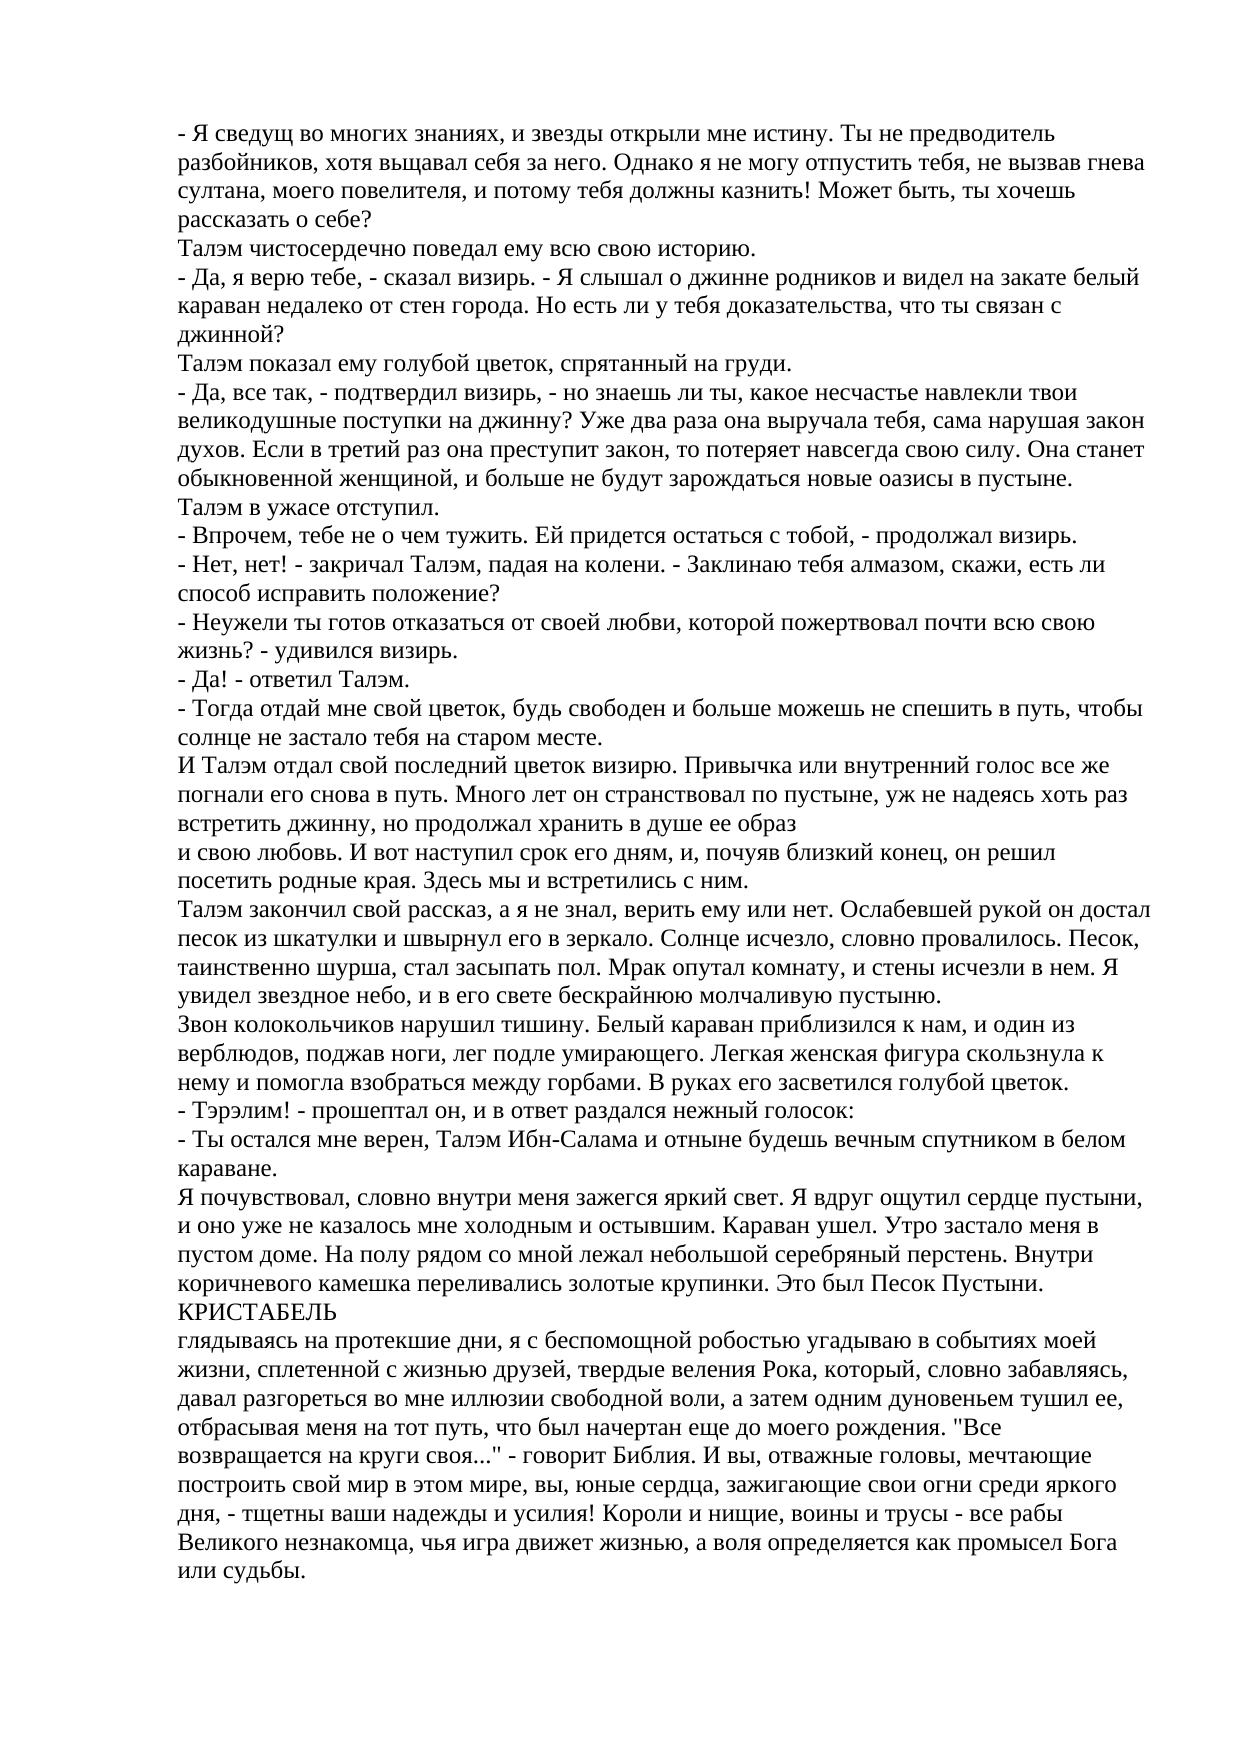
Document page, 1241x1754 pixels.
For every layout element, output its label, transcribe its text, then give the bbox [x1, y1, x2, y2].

text - Ты остался мне верен, Талэм Ибн-Салама и отныне будешь вечным спутником в белом караване. [177, 1124, 1152, 1182]
text - Тэрэлим! - прошептал он, и в ответ раздался нежный голосок: [177, 1096, 1152, 1124]
text - Нет, нет! - закричал Талэм, падая на колени. - Заклинаю тебя алмазом, скажи, есть ли способ исправить положение? [177, 549, 1152, 607]
text - Да! - ответил Талэм. [177, 664, 1152, 693]
text Я почувствовал, словно внутри меня зажегся яркий свет. Я вдруг ощутил сердце пустыни, и оно уже не казалось мне холодным и остывшим. Караван ушел. Утро застало меня в пустом доме. На полу рядом со мной лежал небольшой серебряный перстень. Внутри коричневого камешка переливались золотые крупинки. Это был Песок Пустыни. [177, 1182, 1152, 1297]
text - Да, все так, - подтвердил визирь, - но знаешь ли ты, какое несчастье навлекли твои великодушные поступки на джинну? Уже два раза она выручала тебя, сама нарушая закон духов. Если в третий раз она преступит закон, то потеряет навсегда свою силу. Она станет обыкновенной женщиной, и больше не будут зарождаться новые оазисы в пустыне. [177, 377, 1152, 492]
text и свою любовь. И вот наступил срок его дням, и, почуяв близкий конец, он решил посетить родные края. Здесь мы и встретились с ним. [177, 837, 1152, 894]
text КРИСТАБЕЛЬ [177, 1297, 1152, 1326]
text Звон колокольчиков нарушил тишину. Белый караван приблизился к нам, и один из верблюдов, поджав ноги, лег подле умирающего. Легкая женская фигура скользнула к нему и помогла взобраться между горбами. В руках его засветился голубой цветок. [177, 1009, 1152, 1096]
text Талэм в ужасе отступил. [177, 492, 1152, 521]
text - Тогда отдай мне свой цветок, будь свободен и больше можешь не спешить в путь, чтобы солнце не застало тебя на старом месте. [177, 693, 1152, 751]
text глядываясь на протекшие дни, я с беспомощной робостью угадываю в событиях моей жизни, сплетенной с жизнью друзей, твердые веления Рока, который, словно забавляясь, давал разгореться во мне иллюзии свободной воли, а затем одним дуновеньем тушил ее, отбрасывая меня на тот путь, что был начертан еще до моего рождения. "Все возвращается на круги своя..." - говорит Библия. И вы, отважные головы, мечтающие построить свой мир в этом мире, вы, юные сердца, зажигающие свои огни среди яркого дня, - тщетны ваши надежды и усилия! Короли и нищие, воины и трусы - все рабы Великого незнакомца, чья игра движет жизнью, а воля определяется как промысел Бога или судьбы. [177, 1326, 1152, 1584]
text Талэм чистосердечно поведал ему всю свою историю. [177, 233, 1152, 262]
text - Да, я верю тебе, - сказал визирь. - Я слышал о джинне родников и видел на закате белый караван недалеко от стен города. Но есть ли у тебя доказательства, что ты связан с джинной? [177, 262, 1152, 348]
text - Впрочем, тебе не о чем тужить. Ей придется остаться с тобой, - продолжал визирь. [177, 521, 1152, 549]
text - Неужели ты готов отказаться от своей любви, которой пожертвовал почти всю свою жизнь? - удивился визирь. [177, 607, 1152, 664]
text Талэм закончил свой рассказ, а я не знал, верить ему или нет. Ослабевшей рукой он достал песок из шкатулки и швырнул его в зеркало. Солнце исчезло, словно провалилось. Песок, таинственно шурша, стал засыпать пол. Мрак опутал комнату, и стены исчезли в нем. Я увидел звездное небо, и в его свете бескрайнюю молчаливую пустыню. [177, 894, 1152, 1009]
text - Я сведущ во многих знаниях, и звезды открыли мне истину. Ты не предводитель разбойников, хотя вьщавал себя за него. Однако я не могу отпустить тебя, не вызвав гнева султана, моего повелителя, и потому тебя должны казнить! Может быть, ты хочешь рассказать о себе? [177, 118, 1152, 233]
text И Талэм отдал свой последний цветок визирю. Привычка или внутренний голос все же погнали его снова в путь. Много лет он странствовал по пустыне, уж не надеясь хоть раз встретить джинну, но продолжал хранить в душе ее образ [177, 751, 1152, 837]
text Талэм показал ему голубой цветок, спрятанный на груди. [177, 348, 1152, 377]
